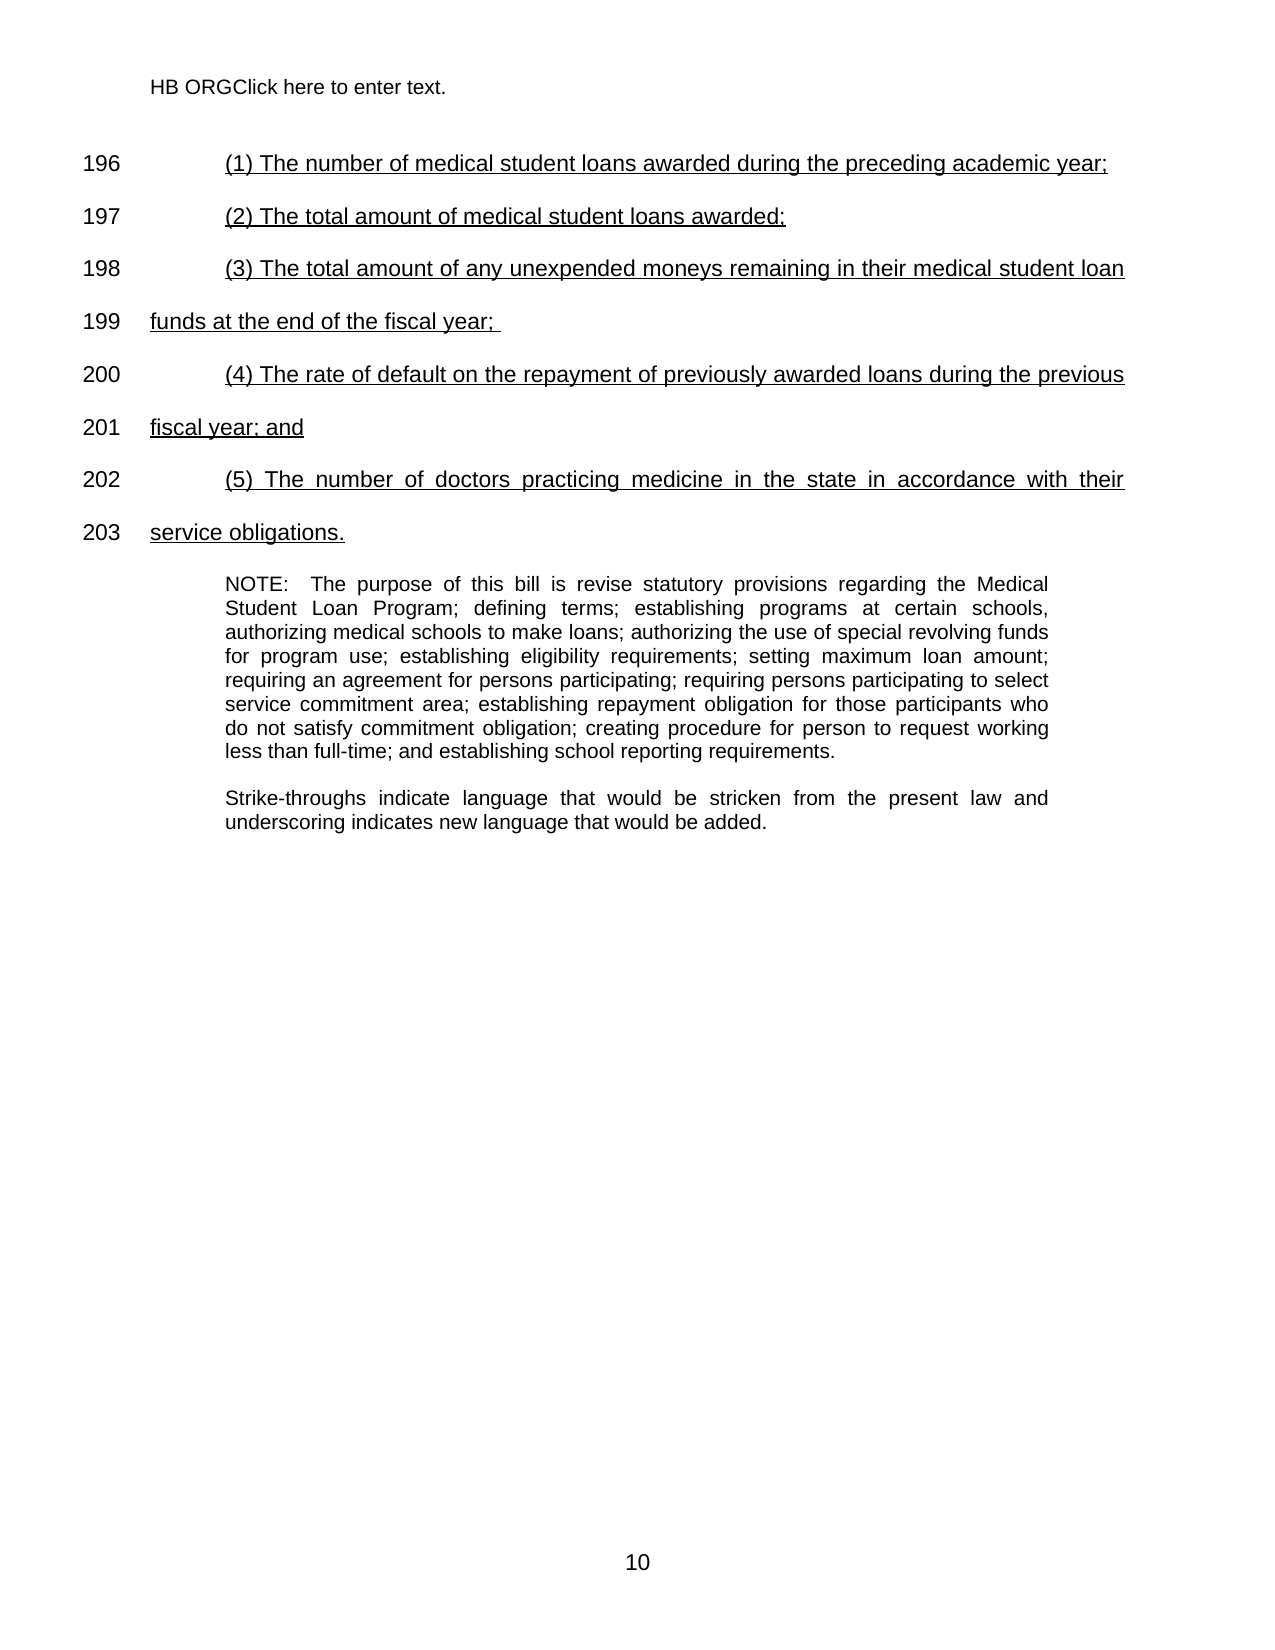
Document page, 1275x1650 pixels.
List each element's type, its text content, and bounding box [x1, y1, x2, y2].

text Strike-throughs indicate language that would be stricken from the present law and underscoring indicates new language that would be added. [225, 786, 1050, 834]
text (1) The number of medical student loans awarded during the preceding academic year; [150, 150, 1125, 176]
text (4) The rate of default on the repayment of previously awarded loans during the previous fiscal year; and [150, 361, 1125, 440]
text NOTE: The purpose of this bill is revise statutory provisions regarding the Medical Student Loan Program; defining terms; establishing programs at certain schools, authorizing medical schools to make loans; authorizing the use of special revolving funds for program use; establishing eligibility requirements; setting maximum loan amount; requiring an agreement for persons participating; requiring persons participating to select service commitment area; establishing repayment obligation for those participants who do not satisfy commitment obligation; creating procedure for person to request working less than full-time; and establishing school reporting requirements. [225, 572, 1050, 763]
text (2) The total amount of medical student loans awarded; [150, 203, 1125, 229]
text (3) The total amount of any unexpended moneys remaining in their medical student loan funds at the end of the fiscal year; [150, 255, 1125, 334]
text (5) The number of doctors practicing medicine in the state in accordance with their service obligations. [150, 466, 1125, 545]
